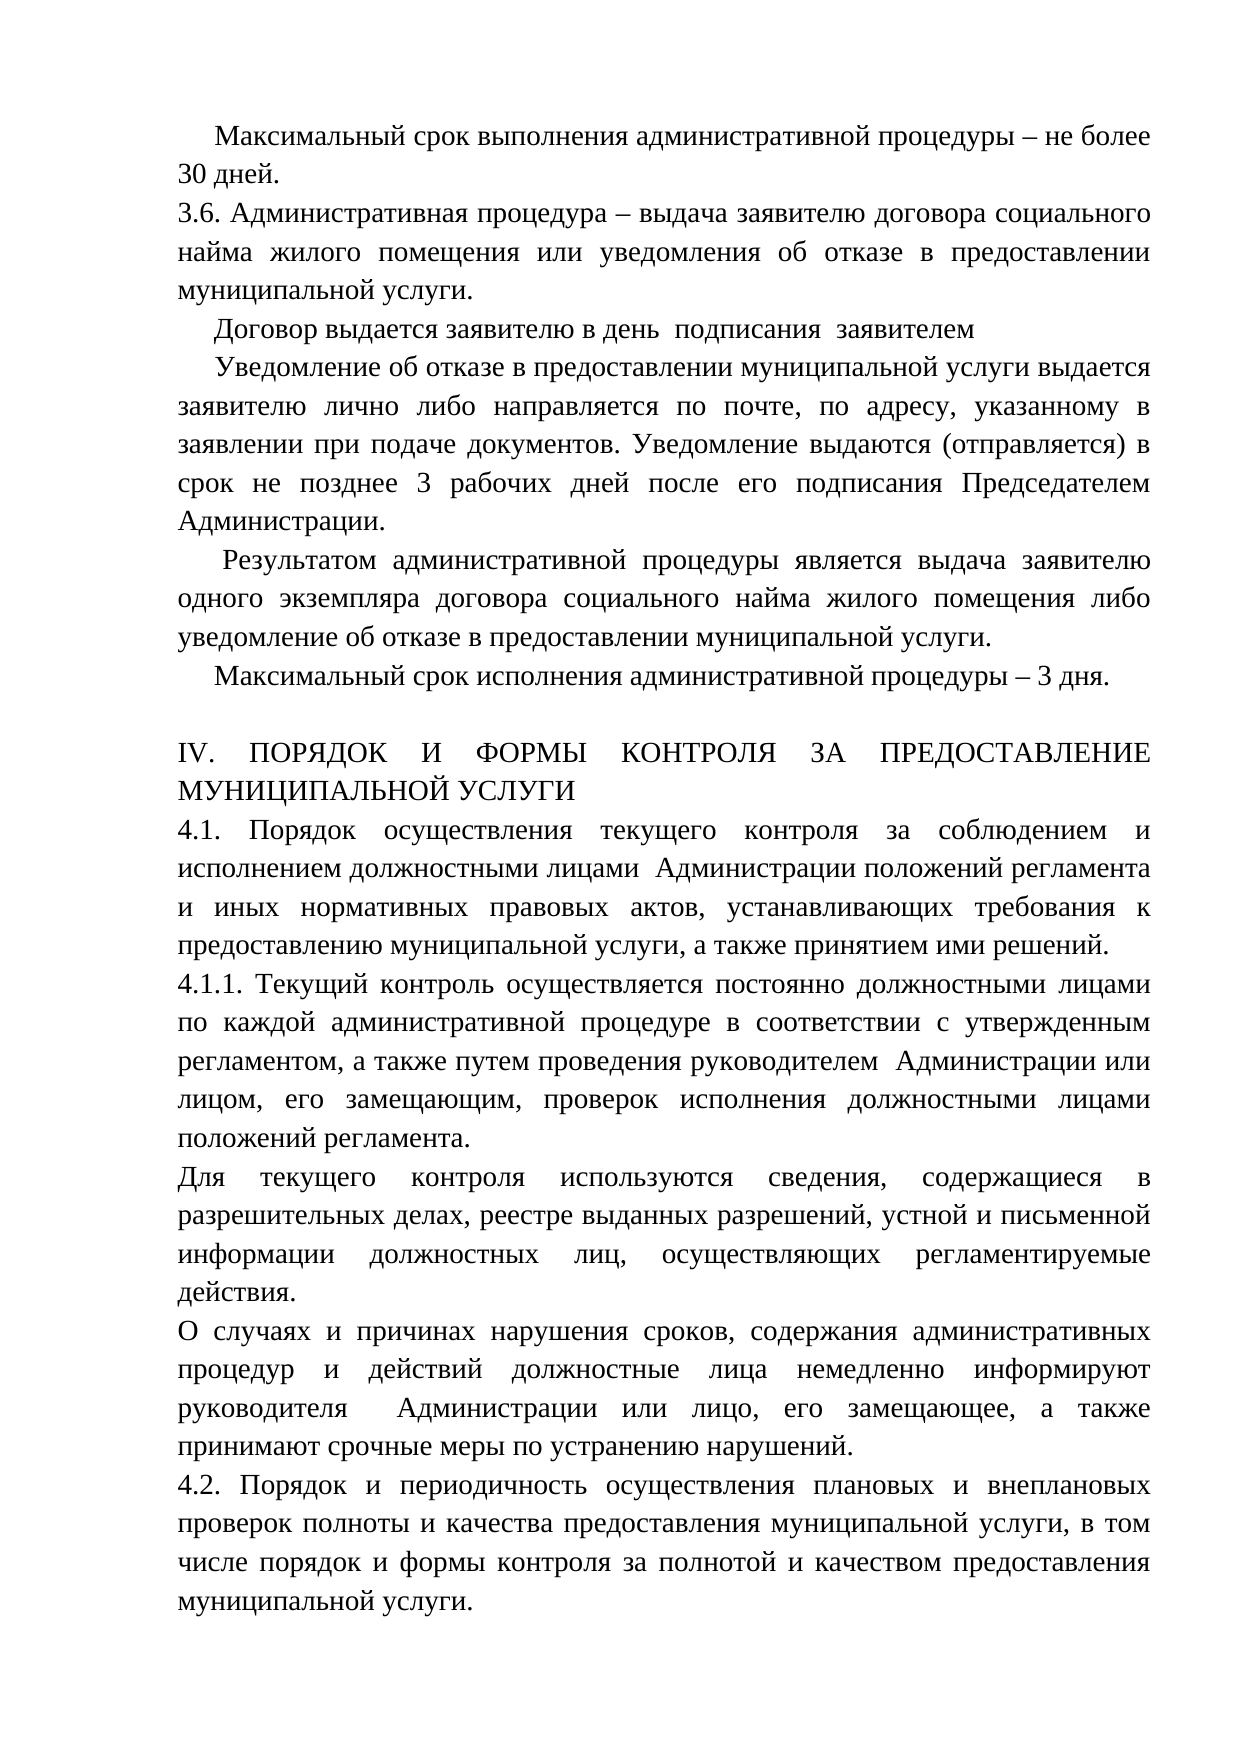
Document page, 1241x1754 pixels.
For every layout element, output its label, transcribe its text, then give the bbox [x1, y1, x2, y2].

text Для текущего контроля используются сведения, содержащиеся в разрешительных делах, реестре выданных разрешений, устной и письменной информации должностных лиц, осуществляющих регламентируемые действия. [177, 1159, 1152, 1308]
text Договор выдается заявителю в день подписания заявителем [177, 311, 1152, 344]
text 4.1. Порядок осуществления текущего контроля за соблюдением и исполнением должностными лицами Администрации положений регламента и иных нормативных правовых актов, устанавливающих требования к предоставлению муниципальной услуги, а также принятием ими решений. [177, 812, 1152, 961]
text Уведомление об отказе в предоставлении муниципальной услуги выдается заявителю лично либо направляется по почте, по адресу, указанному в заявлении при подаче документов. Уведомление выдаются (отправляется) в срок не позднее 3 рабочих дней после его подписания Председателем Администрации. [177, 349, 1152, 537]
text IV. ПОРЯДОК И ФОРМЫ КОНТРОЛЯ ЗА ПРЕДОСТАВЛЕНИЕ МУНИЦИПАЛЬНОЙ УСЛУГИ [177, 735, 1152, 807]
text 4.2. Порядок и периодичность осуществления плановых и внеплановых проверок полноты и качества предоставления муниципальной услуги, в том числе порядок и формы контроля за полнотой и качеством предоставления муниципальной услуги. [177, 1467, 1152, 1616]
text 4.1.1. Текущий контроль осуществляется постоянно должностными лицами по каждой административной процедуре в соответствии с утвержденным регламентом, а также путем проведения руководителем Администрации или лицом, его замещающим, проверок исполнения должностными лицами положений регламента. [177, 966, 1152, 1154]
text Максимальный срок исполнения административной процедуры – 3 дня. [177, 658, 1152, 691]
text О случаях и причинах нарушения сроков, содержания административных процедур и действий должностные лица немедленно информируют руководителя Администрации или лицо, его замещающее, а также принимают срочные меры по устранению нарушений. [177, 1313, 1152, 1462]
text Результатом административной процедуры является выдача заявителю одного экземпляра договора социального найма жилого помещения либо уведомление об отказе в предоставлении муниципальной услуги. [177, 542, 1152, 653]
text 3.6. Административная процедура – выдача заявителю договора социального найма жилого помещения или уведомления об отказе в предоставлении муниципальной услуги. [177, 195, 1152, 306]
text Максимальный срок выполнения административной процедуры – не более 30 дней. [177, 118, 1152, 190]
